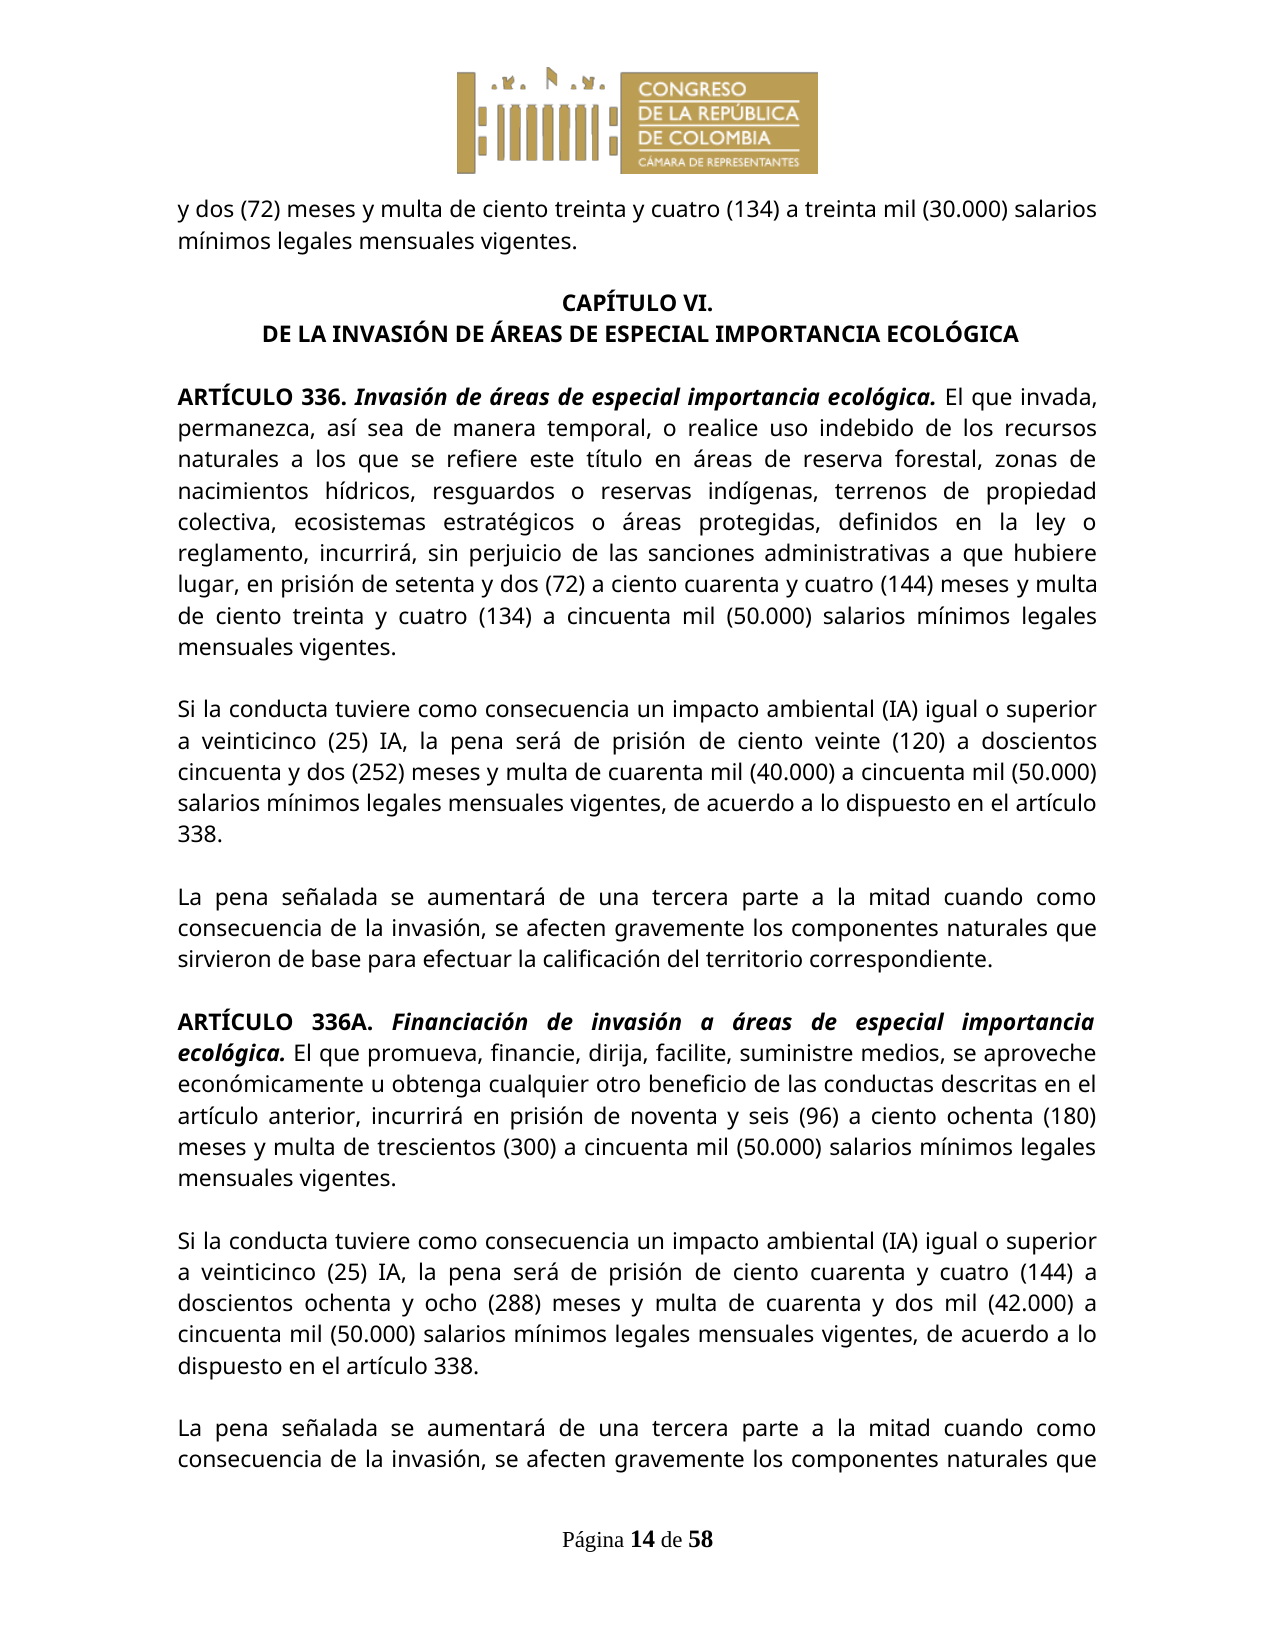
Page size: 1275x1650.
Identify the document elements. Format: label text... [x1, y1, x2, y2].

text DE LA INVASIÓN DE ÁREAS DE ESPECIAL IMPORTANCIA ECOLÓGICA [177, 318, 1098, 350]
text ARTÍCULO 336A. Financiación de invasión a áreas de especial importancia ecológica. El que promueva, financie, dirija, facilite, suministre medios, se aproveche económicamente u obtenga cualquier otro beneficio de las conductas descritas en el artículo anterior, incurrirá en prisión de noventa y seis (96) a ciento ochenta (180) meses y multa de trescientos (300) a cincuenta mil (50.000) salarios mínimos legales mensuales vigentes. [177, 1006, 1098, 1193]
text CAPÍTULO VI. [177, 287, 1098, 318]
picture [457, 67, 818, 174]
text ARTÍCULO 336. Invasión de áreas de especial importancia ecológica. El que invada, permanezca, así sea de manera temporal, o realice uso indebido de los recursos naturales a los que se refiere este título en áreas de reserva forestal, zonas de nacimientos hídricos, resguardos o reservas indígenas, terrenos de propiedad colectiva, ecosistemas estratégicos o áreas protegidas, definidos en la ley o reglamento, incurrirá, sin perjuicio de las sanciones administrativas a que hubiere lugar, en prisión de setenta y dos (72) a ciento cuarenta y cuatro (144) meses y multa de ciento treinta y cuatro (134) a cincuenta mil (50.000) salarios mínimos legales mensuales vigentes. [177, 381, 1098, 662]
text Si la conducta tuviere como consecuencia un impacto ambiental (IA) igual o superior a veinticinco (25) IA, la pena será de prisión de ciento cuarenta y cuatro (144) a doscientos ochenta y ocho (288) meses y multa de cuarenta y dos mil (42.000) a cincuenta mil (50.000) salarios mínimos legales mensuales vigentes, de acuerdo a lo dispuesto en el artículo 338. [177, 1225, 1098, 1381]
text Si la conducta tuviere como consecuencia un impacto ambiental (IA) igual o superior a veinticinco (25) IA, la pena será de prisión de ciento veinte (120) a doscientos cincuenta y dos (252) meses y multa de cuarenta mil (40.000) a cincuenta mil (50.000) salarios mínimos legales mensuales vigentes, de acuerdo a lo dispuesto en el artículo 338. [177, 693, 1098, 850]
